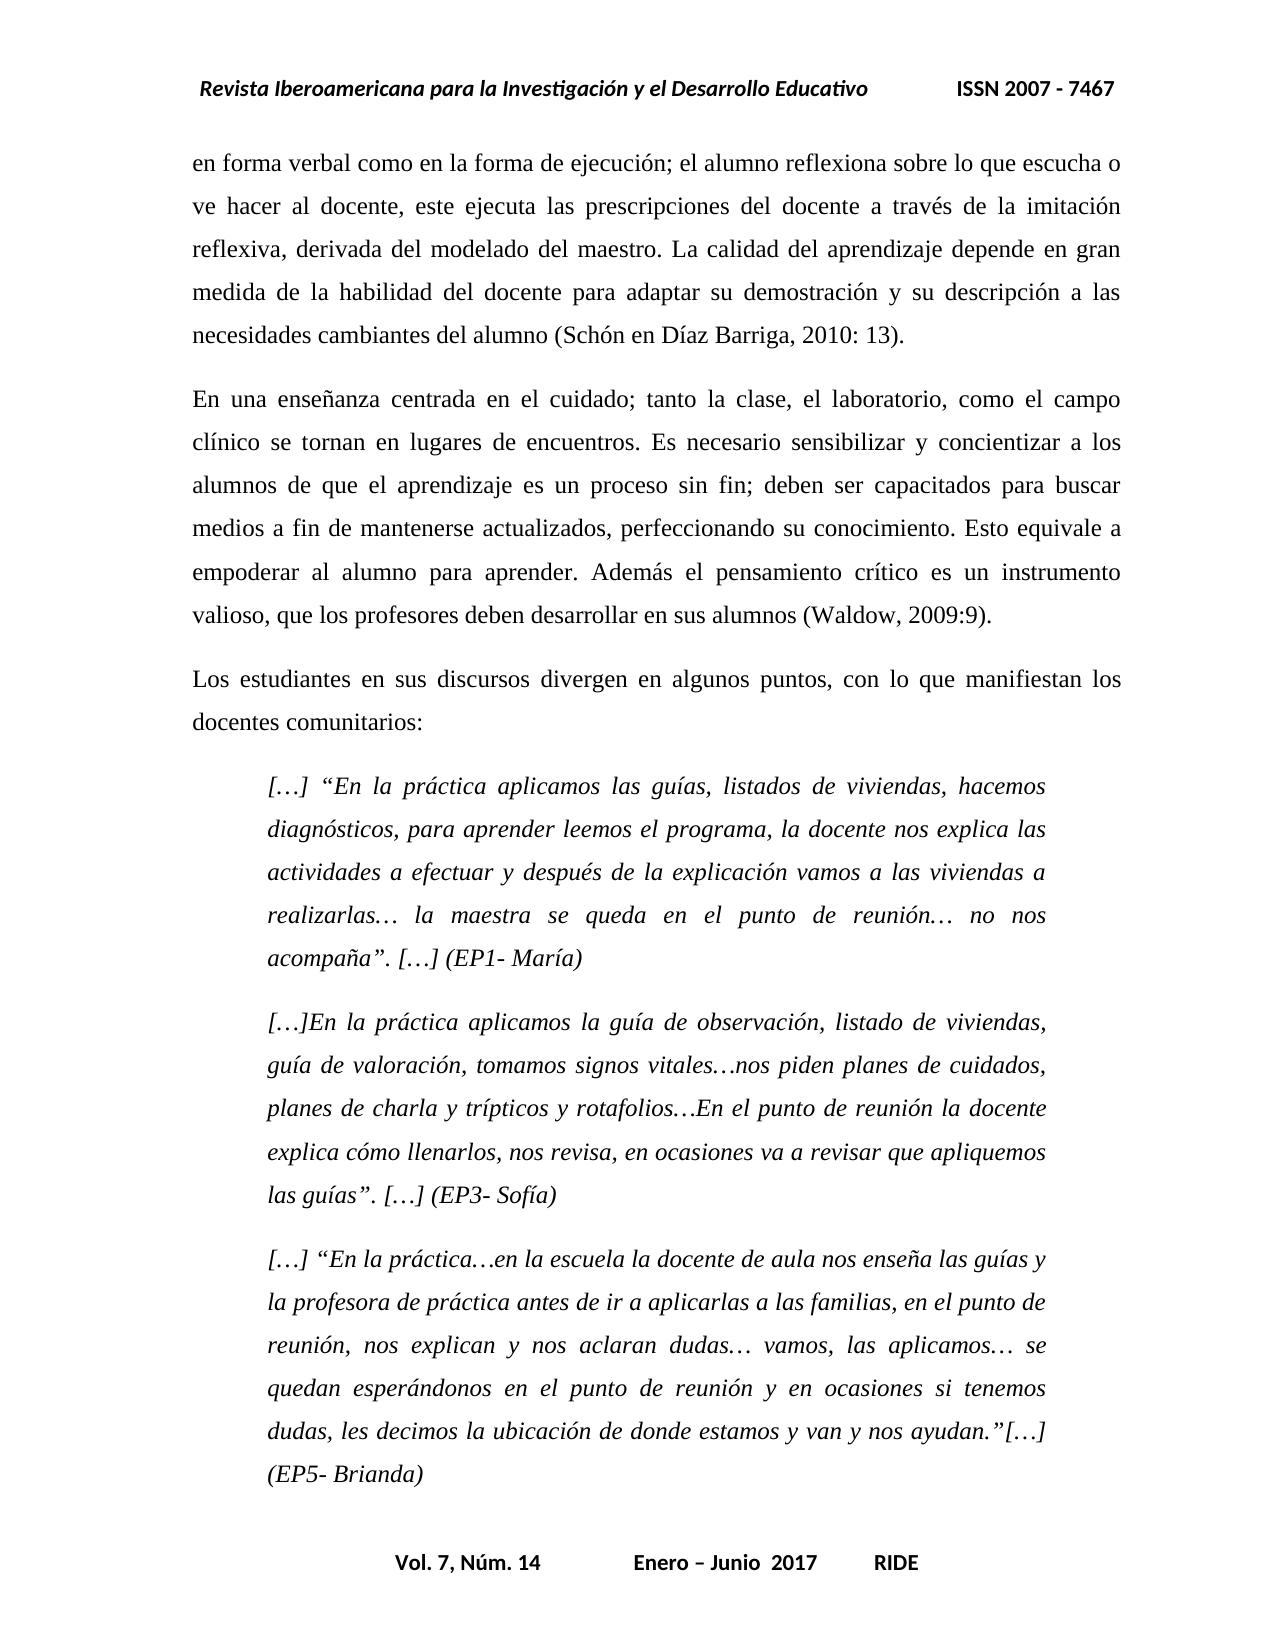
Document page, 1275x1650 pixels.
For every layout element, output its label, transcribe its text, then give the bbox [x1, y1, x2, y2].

text […] “En la práctica aplicamos las guías, listados de viviendas, hacemos diagnósticos, para aprender leemos el programa, la docente nos explica las actividades a efectuar y después de la explicación vamos a las viviendas a realizarlas… la maestra se queda en el punto de reunión… no nos acompaña”. […] (EP1- María) [267, 771, 1047, 972]
text […]En la práctica aplicamos la guía de observación, listado de viviendas, guía de valoración, tomamos signos vitales…nos piden planes de cuidados, planes de charla y trípticos y rotafolios…En el punto de reunión la docente explica cómo llenarlos, nos revisa, en ocasiones va a revisar que apliquemos las guías”. […] (EP3- Sofía) [267, 1007, 1047, 1208]
text […] “En la práctica…en la escuela la docente de aula nos enseña las guías y la profesora de práctica antes de ir a aplicarlas a las familias, en el punto de reunión, nos explican y nos aclaran dudas… vamos, las aplicamos… se quedan esperándonos en el punto de reunión y en ocasiones si tenemos dudas, les decimos la ubicación de donde estamos y van y nos ayudan.”[…] (EP5- Brianda) [267, 1244, 1047, 1488]
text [192, 148, 1122, 349]
text Los estudiantes en sus discursos divergen en algunos puntos, con lo que manifiestan los docentes comunitarios: [192, 664, 1122, 736]
text En una enseñanza centrada en el cuidado; tanto la clase, el laboratorio, como el campo clínico se tornan en lugares de encuentros. Es necesario sensibilizar y concientizar a los alumnos de que el aprendizaje es un proceso sin fin; deben ser capacitados para buscar medios a fin de mantenerse actualizados, perfeccionando su conocimiento. Esto equivale a empoderar al alumno para aprender. Además el pensamiento crítico es un instrumento valioso, que los profesores deben desarrollar en sus alumnos (Waldow, 2009:9). [192, 384, 1122, 628]
